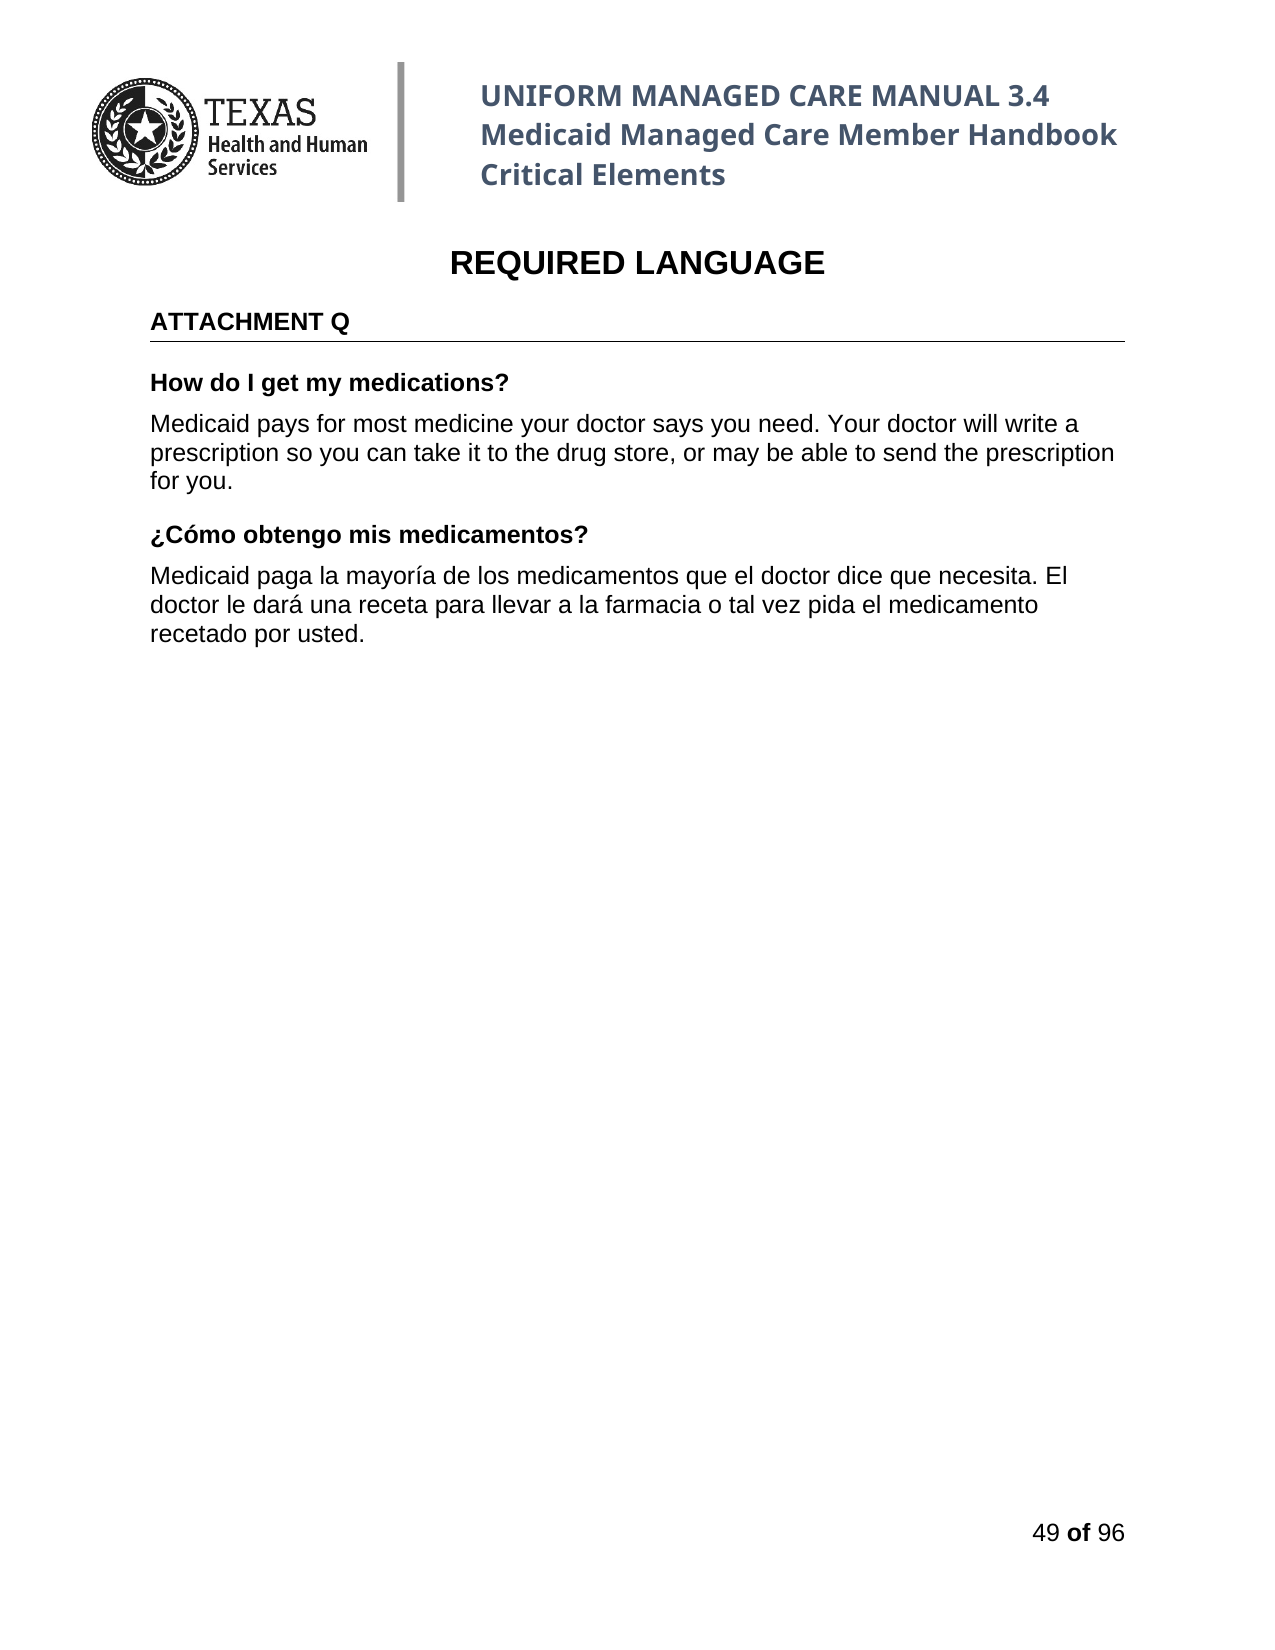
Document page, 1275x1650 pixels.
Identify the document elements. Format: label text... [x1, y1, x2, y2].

text REQUIRED LANGUAGE [150, 243, 1125, 281]
subtitle ¿Cómo obtengo mis medicamentos? [150, 520, 1125, 549]
picture [92, 60, 405, 203]
subtitle Medicaid paga la mayoría de los medicamentos que el doctor dice que necesita. El doctor le dará una receta para llevar a la farmacia o tal vez pida el medicamento recetado por usted. [150, 561, 1125, 647]
subtitle ATTACHMENT Q [150, 306, 1125, 341]
subtitle Medicaid pays for most medicine your doctor says you need. Your doctor will write a prescription so you can take it to the drug store, or may be able to send the prescription for you. [150, 409, 1125, 495]
subtitle How do I get my medications? [150, 367, 1125, 396]
